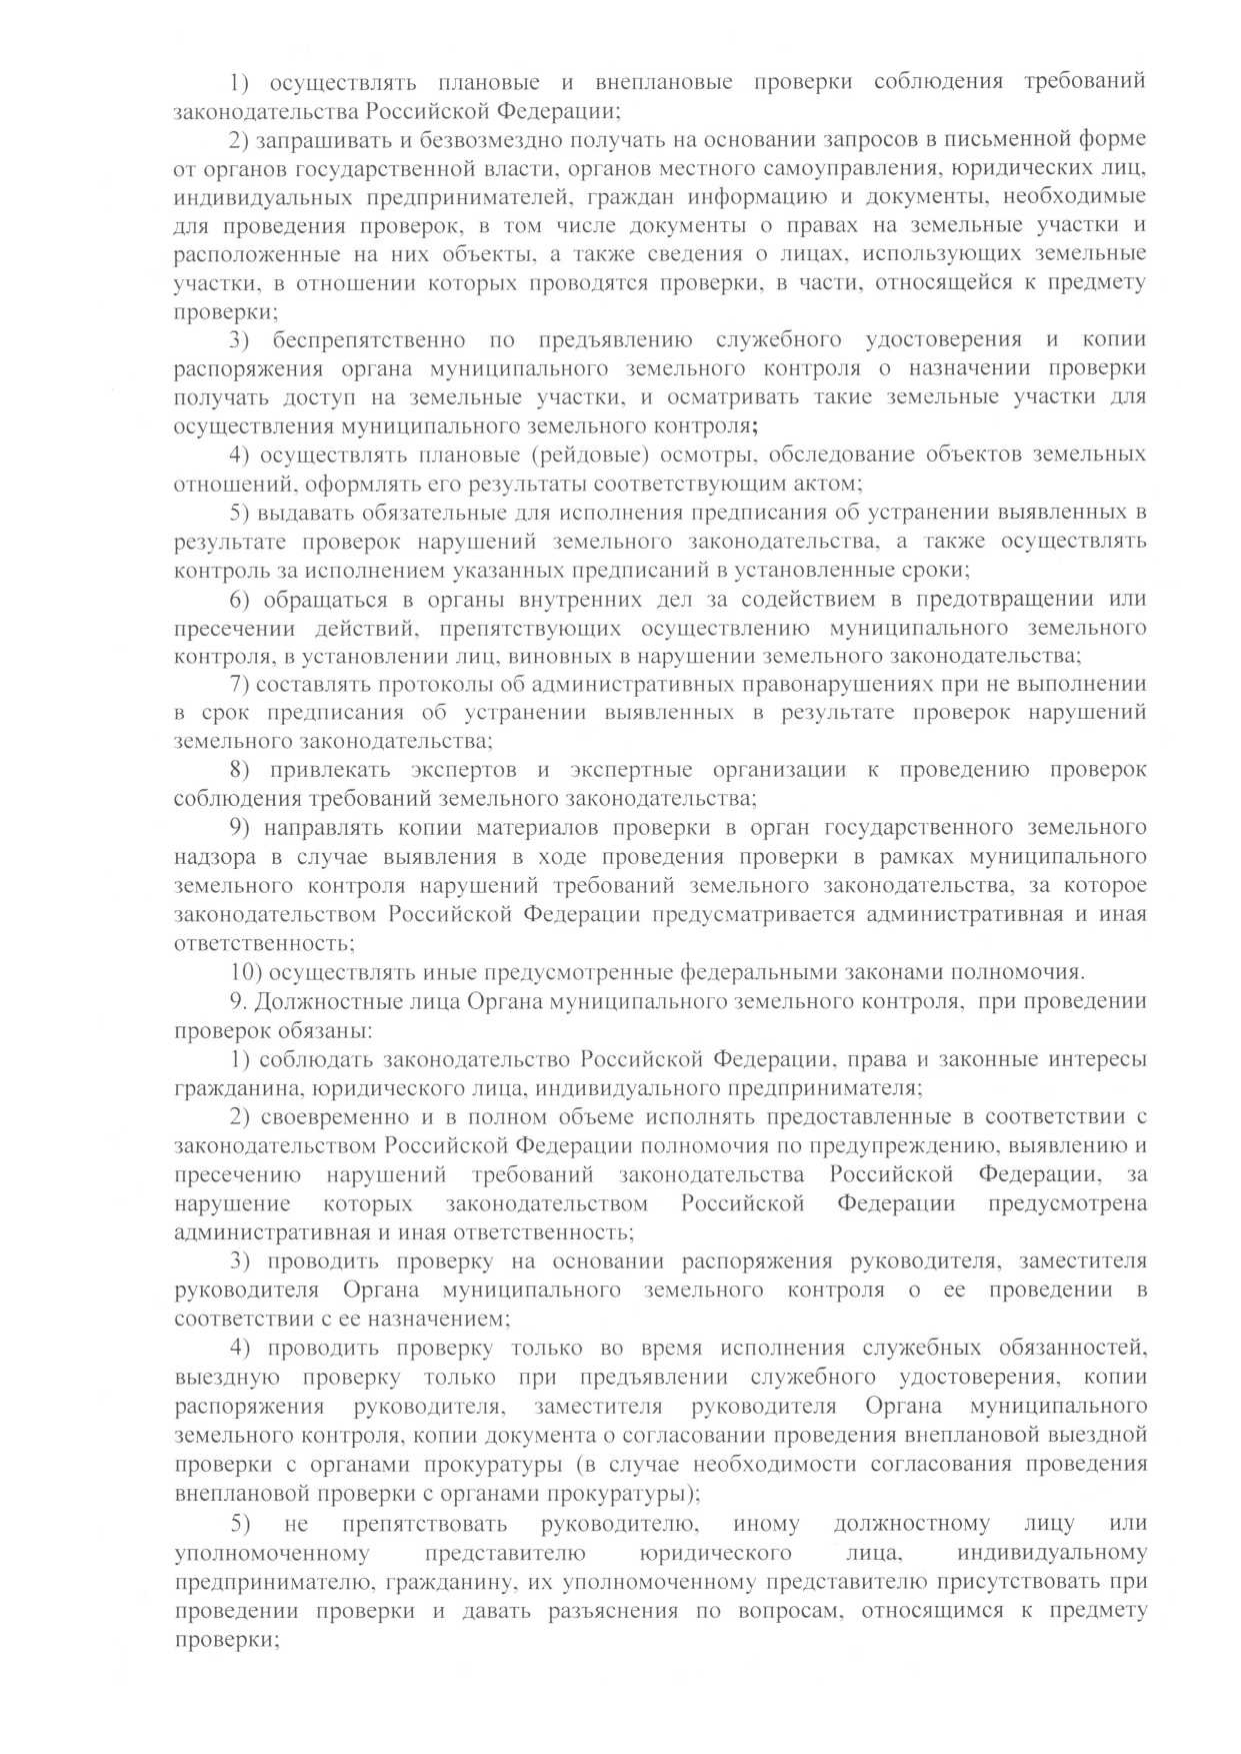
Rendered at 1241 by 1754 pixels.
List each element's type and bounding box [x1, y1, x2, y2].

picture [97, 29, 1182, 1686]
